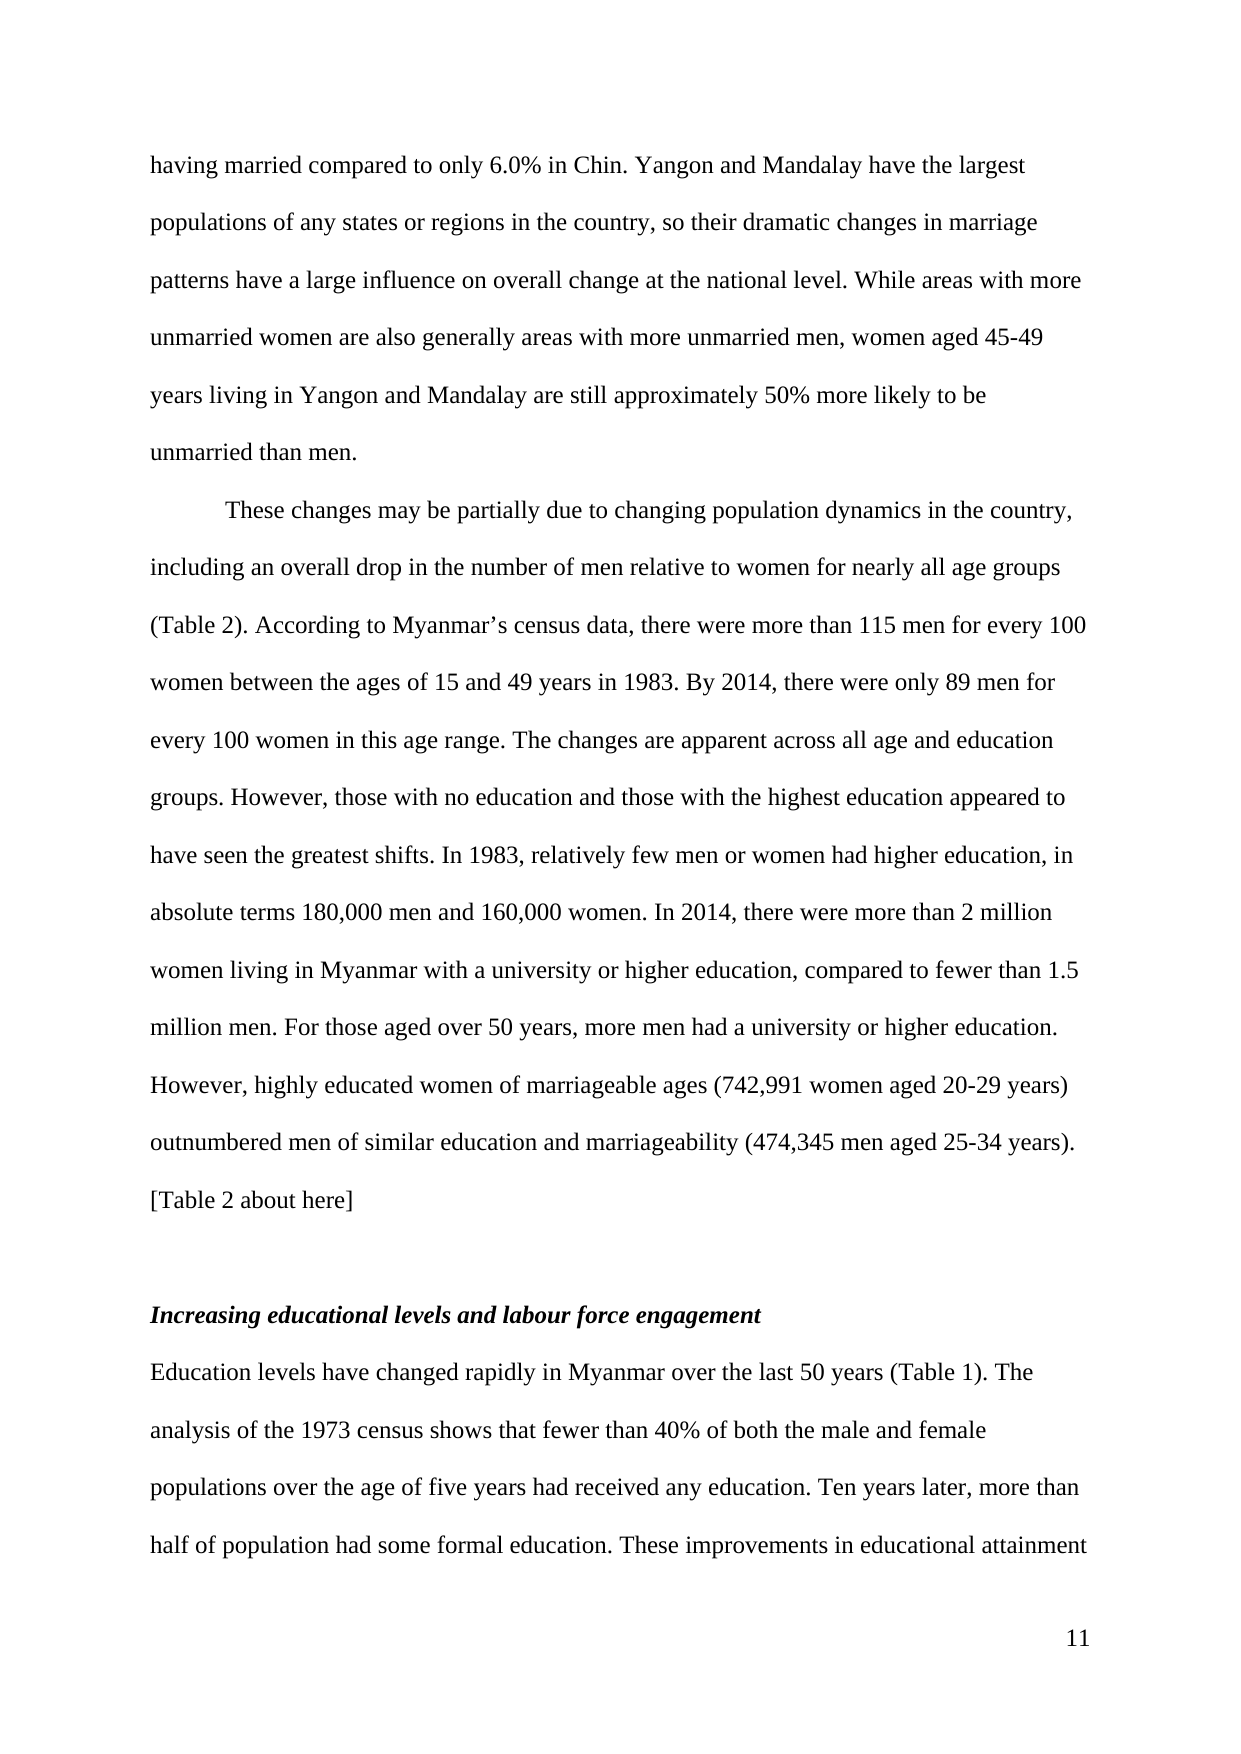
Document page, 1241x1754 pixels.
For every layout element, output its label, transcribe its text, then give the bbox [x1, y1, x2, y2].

text Increasing educational levels and labour force engagement [150, 1300, 1090, 1329]
text These changes may be partially due to changing population dynamics in the country, including an overall drop in the number of men relative to women for nearly all age groups (Table 2). According to Myanmar’s census data, there were more than 115 men for every 100 women between the ages of 15 and 49 years in 1983. By 2014, there were only 89 men for every 100 women in this age range. The changes are apparent across all age and education groups. However, those with no education and those with the highest education appeared to have seen the greatest shifts. In 1983, relatively few men or women had higher education, in absolute terms 180,000 men and 160,000 women. In 2014, there were more than 2 million women living in Myanmar with a university or higher education, compared to fewer than 1.5 million men. For those aged over 50 years, more men had a university or higher education. However, highly educated women of marriageable ages (742,991 women aged 20-29 years) outnumbered men of similar education and marriageability (474,345 men aged 25-34 years). [150, 495, 1090, 1156]
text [150, 1357, 1090, 1559]
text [150, 150, 1090, 466]
text [Table 2 about here] [150, 1185, 1090, 1214]
